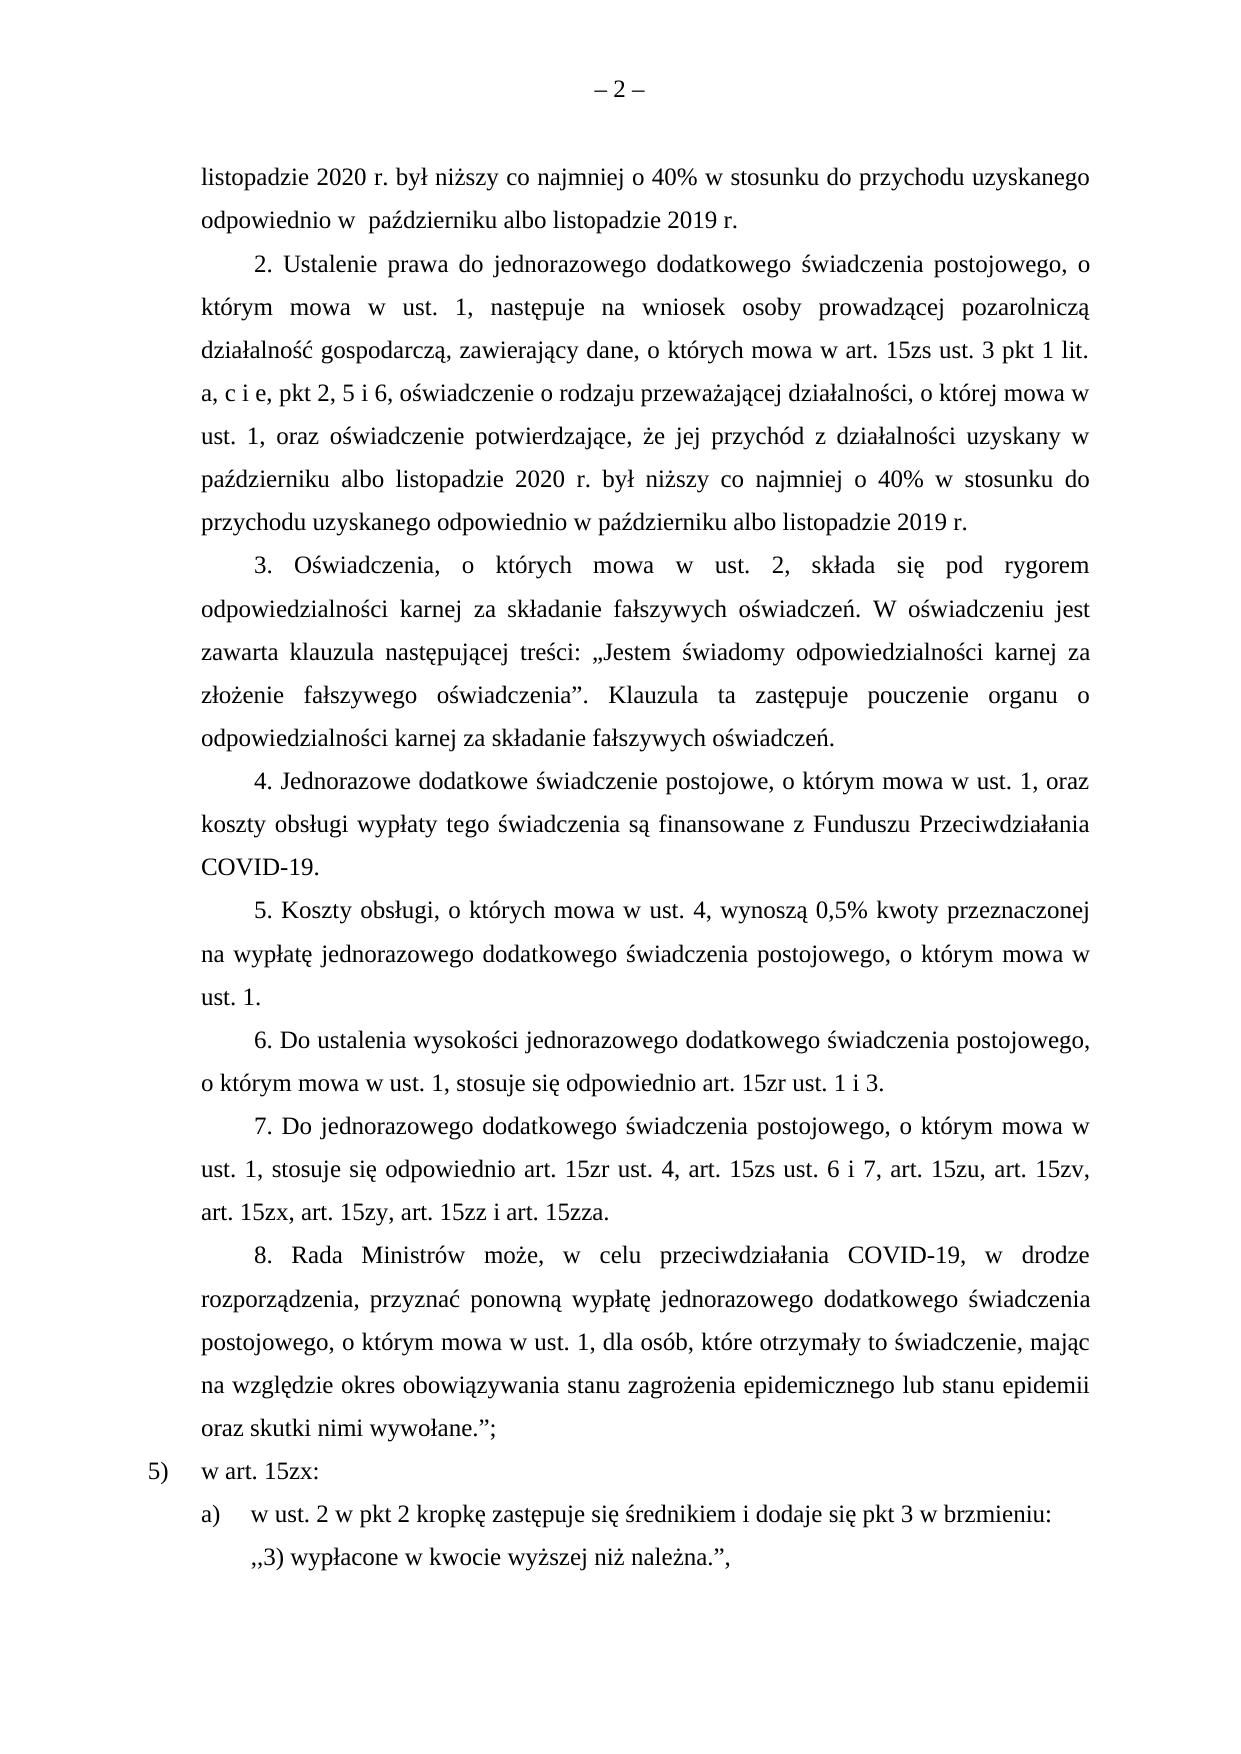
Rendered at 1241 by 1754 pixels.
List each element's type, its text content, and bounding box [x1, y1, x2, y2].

text 8. Rada Ministrów może, w celu przeciwdziałania COVID-19, w drodze rozporządzenia, przyznać ponowną wypłatę jednorazowego dodatkowego świadczenia postojowego, o którym mowa w ust. 1, dla osób, które otrzymały to świadczenie, mając na względzie okres obowiązywania stanu zagrożenia epidemicznego lub stanu epidemii oraz skutki nimi wywołane.”; [201, 1241, 1091, 1442]
text 2. Ustalenie prawa do jednorazowego dodatkowego świadczenia postojowego, o którym mowa w ust. 1, następuje na wniosek osoby prowadzącej pozarolniczą działalność gospodarczą, zawierający dane, o których mowa w art. 15zs ust. 3 pkt 1 lit. a, c i e, pkt 2, 5 i 6, oświadczenie o rodzaju przeważającej działalności, o której mowa w ust. 1, oraz oświadczenie potwierdzające, że jej przychód z działalności uzyskany w październiku albo listopadzie 2020 r. był niższy co najmniej o 40% w stosunku do przychodu uzyskanego odpowiednio w październiku albo listopadzie 2019 r. [201, 249, 1091, 536]
text 5. Koszty obsługi, o których mowa w ust. 4, wynoszą 0,5% kwoty przeznaczonej na wypłatę jednorazowego dodatkowego świadczenia postojowego, o którym mowa w ust. 1. [201, 896, 1091, 1011]
text ,,3) wypłacone w kwocie wyższej niż należna.”, [251, 1542, 1091, 1571]
text a) w ust. 2 w pkt 2 kropkę zastępuje się średnikiem i dodaje się pkt 3 w brzmieniu: [201, 1499, 1091, 1528]
text 3. Oświadczenia, o których mowa w ust. 2, składa się pod rygorem odpowiedzialności karnej za składanie fałszywych oświadczeń. W oświadczeniu jest zawarta klauzula następującej treści: „Jestem świadomy odpowiedzialności karnej za złożenie fałszywego oświadczenia”. Klauzula ta zastępuje pouczenie organu o odpowiedzialności karnej za składanie fałszywych oświadczeń. [201, 551, 1091, 752]
text 5) w art. 15zx: [148, 1456, 1091, 1485]
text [201, 162, 1091, 234]
text 6. Do ustalenia wysokości jednorazowego dodatkowego świadczenia postojowego, o którym mowa w ust. 1, stosuje się odpowiednio art. 15zr ust. 1 i 3. [201, 1025, 1091, 1097]
text 7. Do jednorazowego dodatkowego świadczenia postojowego, o którym mowa w ust. 1, stosuje się odpowiednio art. 15zr ust. 4, art. 15zs ust. 6 i 7, art. 15zu, art. 15zv, art. 15zx, art. 15zy, art. 15zz i art. 15zza. [201, 1111, 1091, 1226]
text 4. Jednorazowe dodatkowe świadczenie postojowe, o którym mowa w ust. 1, oraz koszty obsługi wypłaty tego świadczenia są finansowane z Funduszu Przeciwdziałania COVID-19. [201, 766, 1091, 881]
